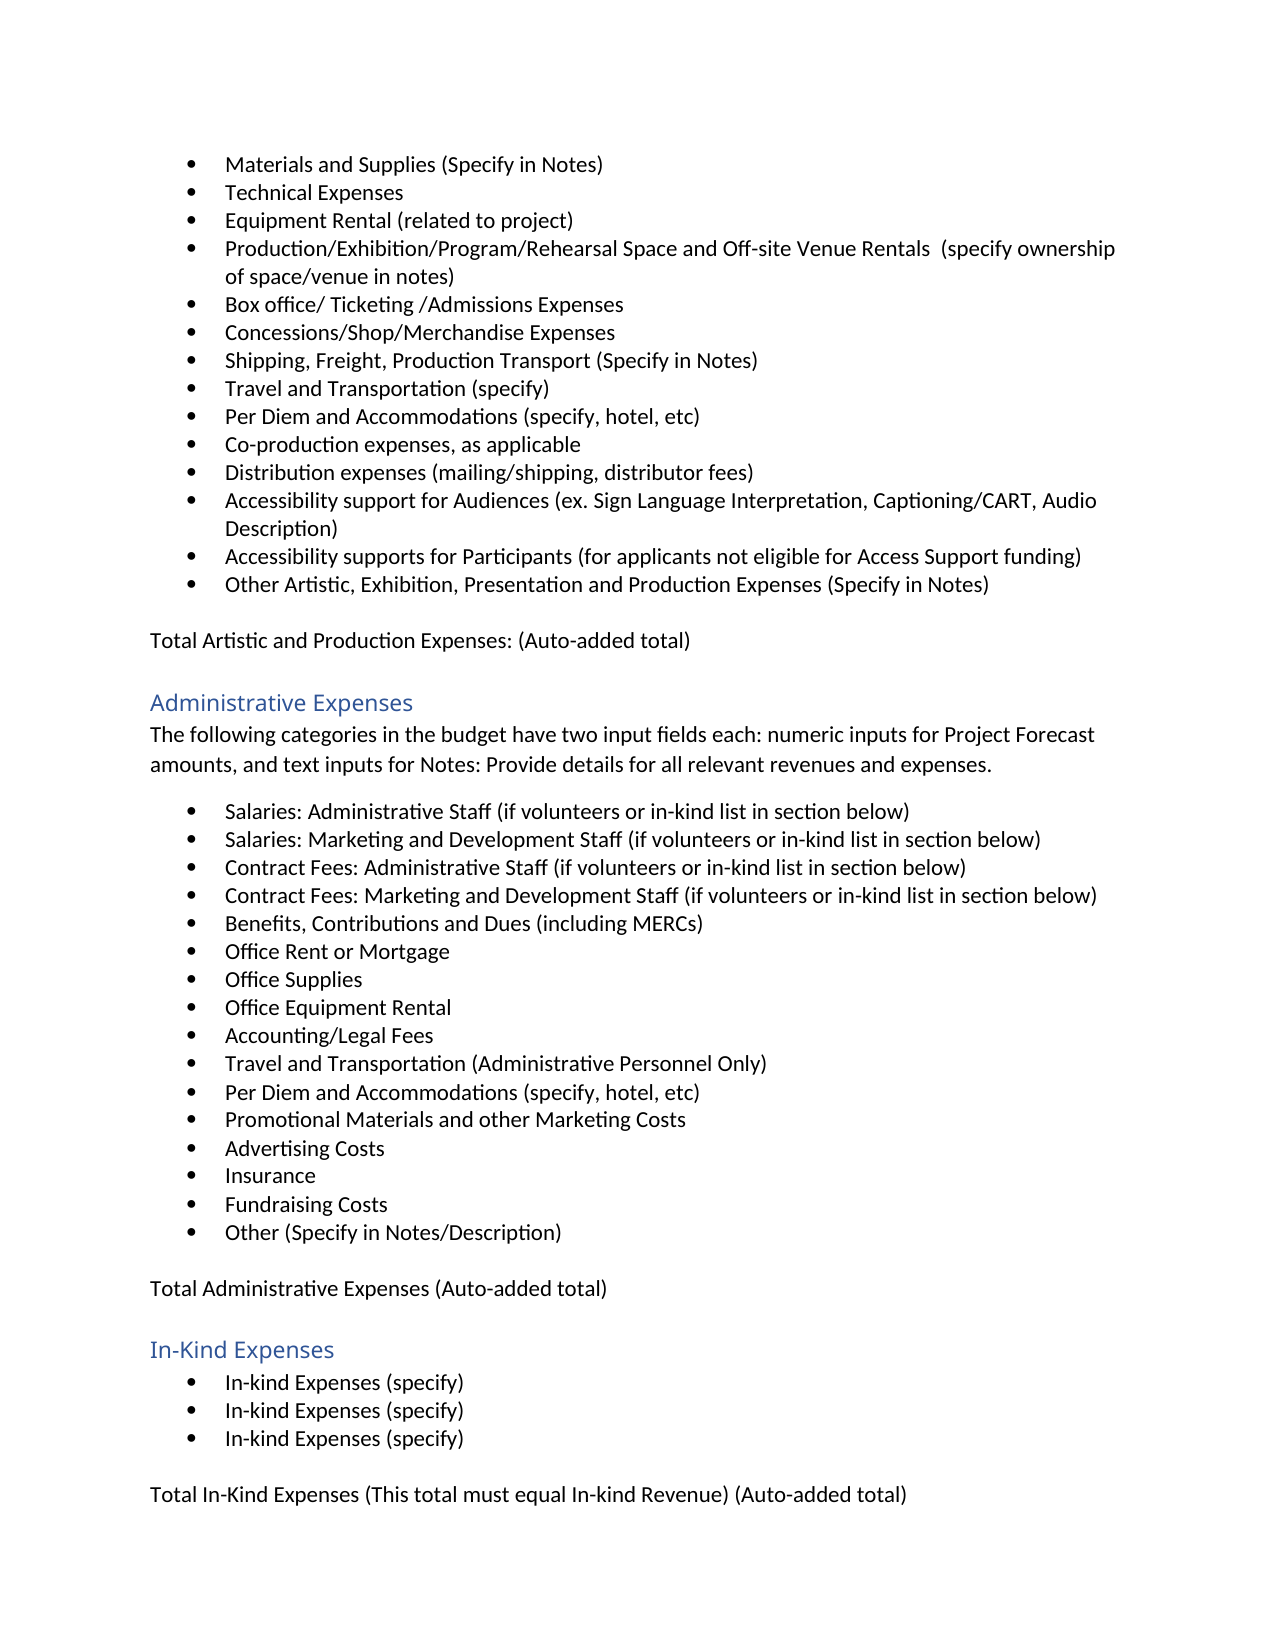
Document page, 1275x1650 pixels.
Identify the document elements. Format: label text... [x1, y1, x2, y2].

list In-kind Expenses (specify) [187, 1424, 1125, 1452]
list Travel and Transportation (specify) [187, 374, 1125, 402]
list Contract Fees: Administrative Staff (if volunteers or in-kind list in section below) [187, 853, 1125, 881]
list Concessions/Shop/Merchandise Expenses [187, 318, 1125, 346]
text Total Administrative Expenses (Auto-added total) [150, 1274, 1125, 1302]
list Contract Fees: Marketing and Development Staff (if volunteers or in-kind list in section below) [187, 881, 1125, 909]
list Accessibility support for Audiences (ex. Sign Language Interpretation, Captioning/CART, Audio Description) [187, 486, 1125, 542]
list Materials and Supplies (Specify in Notes) [187, 150, 1125, 178]
subtitle Administrative Expenses [150, 687, 1125, 718]
list Travel and Transportation (Administrative Personnel Only) [187, 1049, 1125, 1078]
list In-kind Expenses (specify) [187, 1396, 1125, 1424]
list Salaries: Administrative Staff (if volunteers or in-kind list in section below) [187, 797, 1125, 825]
list Box office/ Ticketing /Admissions Expenses [187, 290, 1125, 318]
list Office Equipment Rental [187, 993, 1125, 1022]
list Co-production expenses, as applicable [187, 430, 1125, 458]
list Distribution expenses (mailing/shipping, distributor fees) [187, 458, 1125, 486]
list Per Diem and Accommodations (specify, hotel, etc) [187, 402, 1125, 430]
list Shipping, Freight, Production Transport (Specify in Notes) [187, 346, 1125, 374]
list Other Artistic, Exhibition, Presentation and Production Expenses (Specify in Notes) [187, 570, 1125, 598]
list In-kind Expenses (specify) [187, 1368, 1125, 1396]
list Salaries: Marketing and Development Staff (if volunteers or in-kind list in section below) [187, 825, 1125, 853]
list Office Supplies [187, 966, 1125, 993]
list Insurance [187, 1162, 1125, 1190]
list Equipment Rental (related to project) [187, 206, 1125, 234]
list Production/Exhibition/Program/Rehearsal Space and Off-site Venue Rentals (specify ownership of space/venue in notes) [187, 234, 1125, 290]
list Technical Expenses [187, 178, 1125, 206]
list Fundraising Costs [187, 1190, 1125, 1218]
list Accounting/Legal Fees [187, 1022, 1125, 1049]
list Advertising Costs [187, 1134, 1125, 1162]
subtitle In-Kind Expenses [150, 1334, 1125, 1365]
list Accessibility supports for Participants (for applicants not eligible for Access Support funding) [187, 542, 1125, 570]
text Total In-Kind Expenses (This total must equal In-kind Revenue) (Auto-added total) [150, 1480, 1125, 1508]
list Per Diem and Accommodations (specify, hotel, etc) [187, 1078, 1125, 1106]
list Promotional Materials and other Marketing Costs [187, 1106, 1125, 1134]
list Benefits, Contributions and Dues (including MERCs) [187, 909, 1125, 937]
text Total Artistic and Production Expenses: (Auto-added total) [150, 626, 1125, 654]
list Other (Specify in Notes/Description) [187, 1218, 1125, 1246]
list Office Rent or Mortgage [187, 937, 1125, 966]
text The following categories in the budget have two input fields each: numeric inputs for Project Forecast amounts, and text inputs for Notes: Provide details for all relevant revenues and expenses. [150, 720, 1125, 778]
